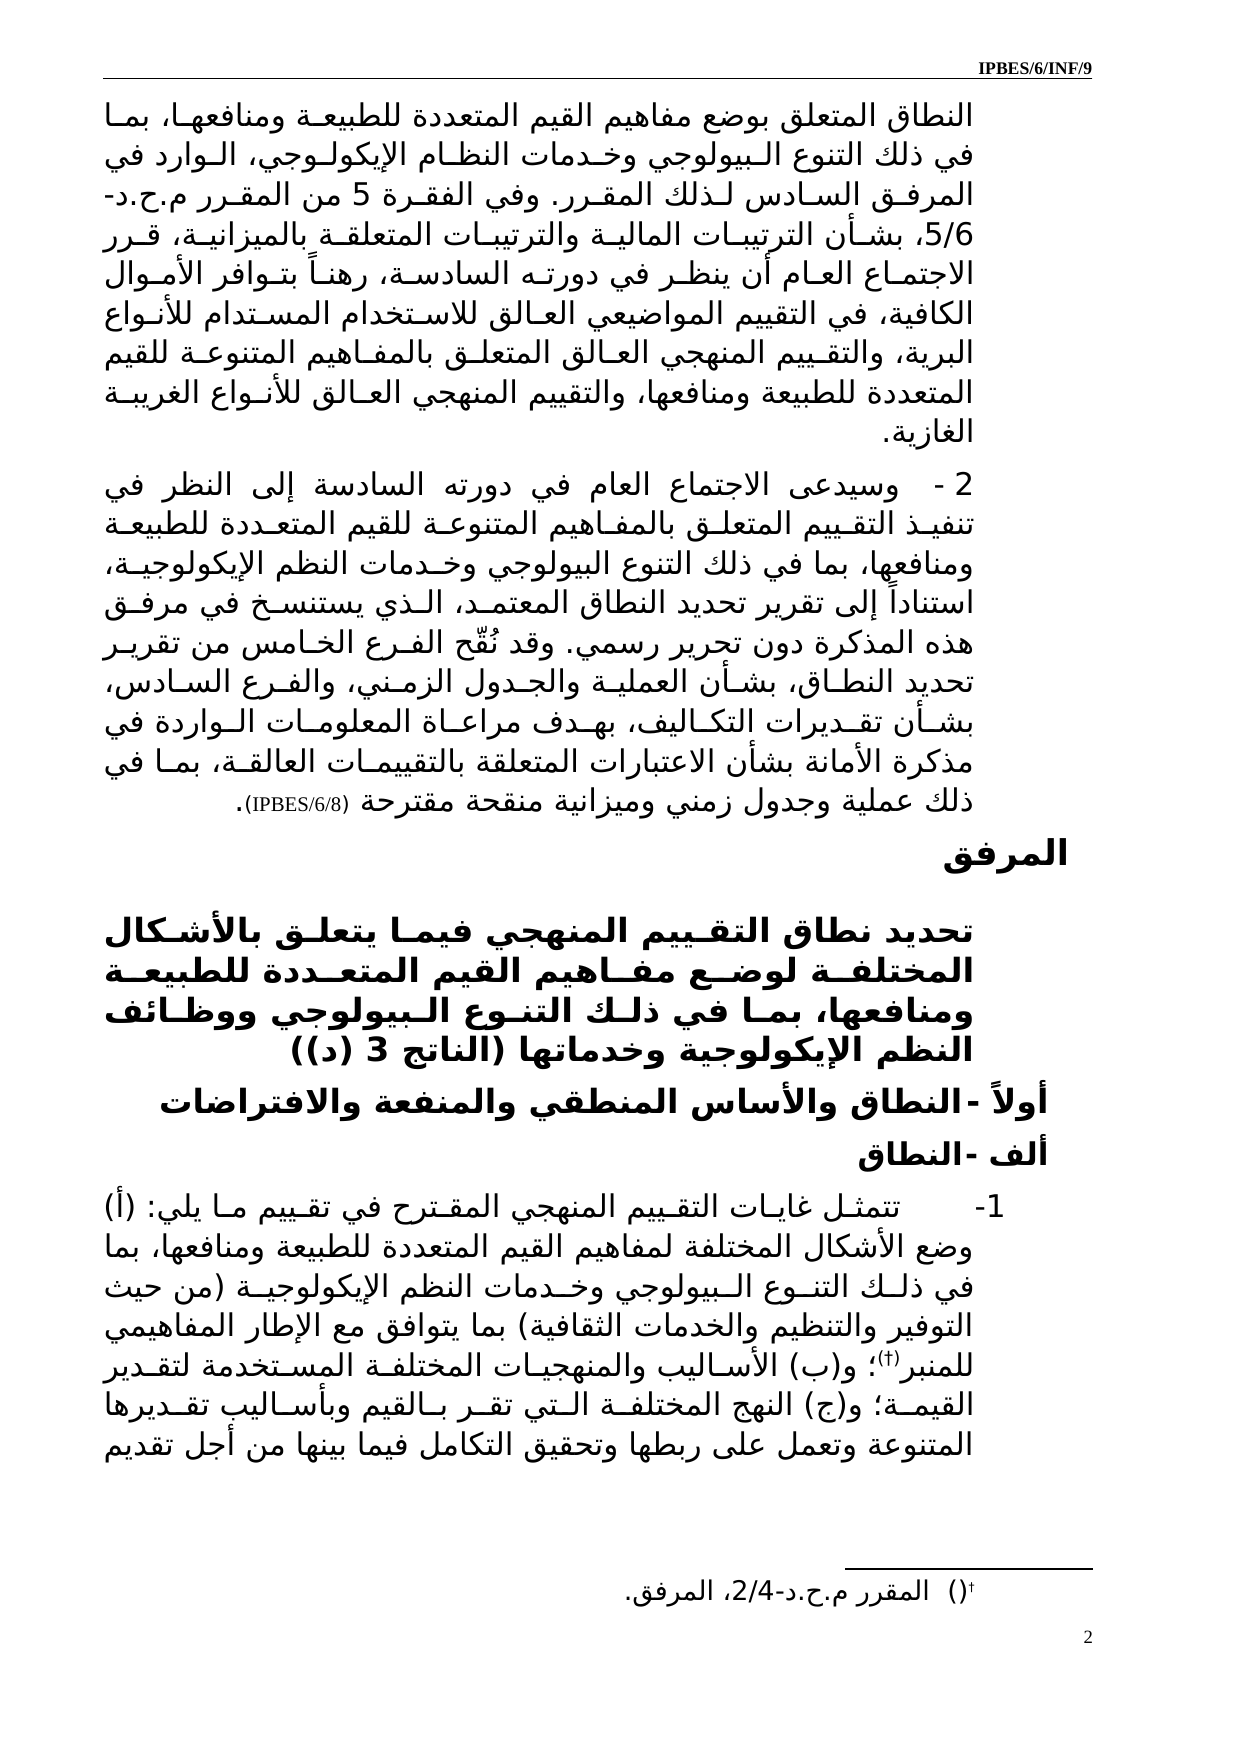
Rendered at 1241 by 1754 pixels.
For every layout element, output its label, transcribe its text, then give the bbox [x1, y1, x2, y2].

text تحديد نطاق التقييم المنهجي فيما يتعلق بالأشكال المختلفة لوضع مفاهيم القيم المتعددة للطبيعة ومنافعها، بما في ذلك التنوع البيولوجي ووظائف النظم الإيكولوجية وخدماتها (الناتج 3 (د)) [103, 911, 974, 1069]
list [103, 1186, 974, 1463]
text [103, 94, 974, 451]
text أولاً - النطاق والأساس المنطقي والمنفعة والافتراضات [103, 1082, 1048, 1122]
text المرفق [103, 832, 1069, 874]
text 2 - وسيدعى الاجتماع العام في دورته السادسة إلى النظر في تنفيذ التقييم المتعلق بالمفاهيم المتنوعة للقيم المتعددة للطبيعة ومنافعها، بما في ذلك التنوع البيولوجي وخدمات النظم الإيكولوجية، استناداً إلى تقرير تحديد النطاق المعتمد، الذي يستنسخ في مرفق هذه المذكرة دون تحرير رسمي. وقد نُقّح الفرع الخامس من تقرير تحديد النطاق، بشأن العملية والجدول الزمني، والفرع السادس، بشأن تقديرات التكاليف، بهدف مراعاة المعلومات الواردة في مذكرة الأمانة بشأن الاعتبارات المتعلقة بالتقييمات العالقة، بما في ذلك عملية وجدول زمني وميزانية منقحة مقترحة (IPBES/6/8). [103, 463, 974, 819]
text ألف - النطاق [103, 1134, 1048, 1174]
